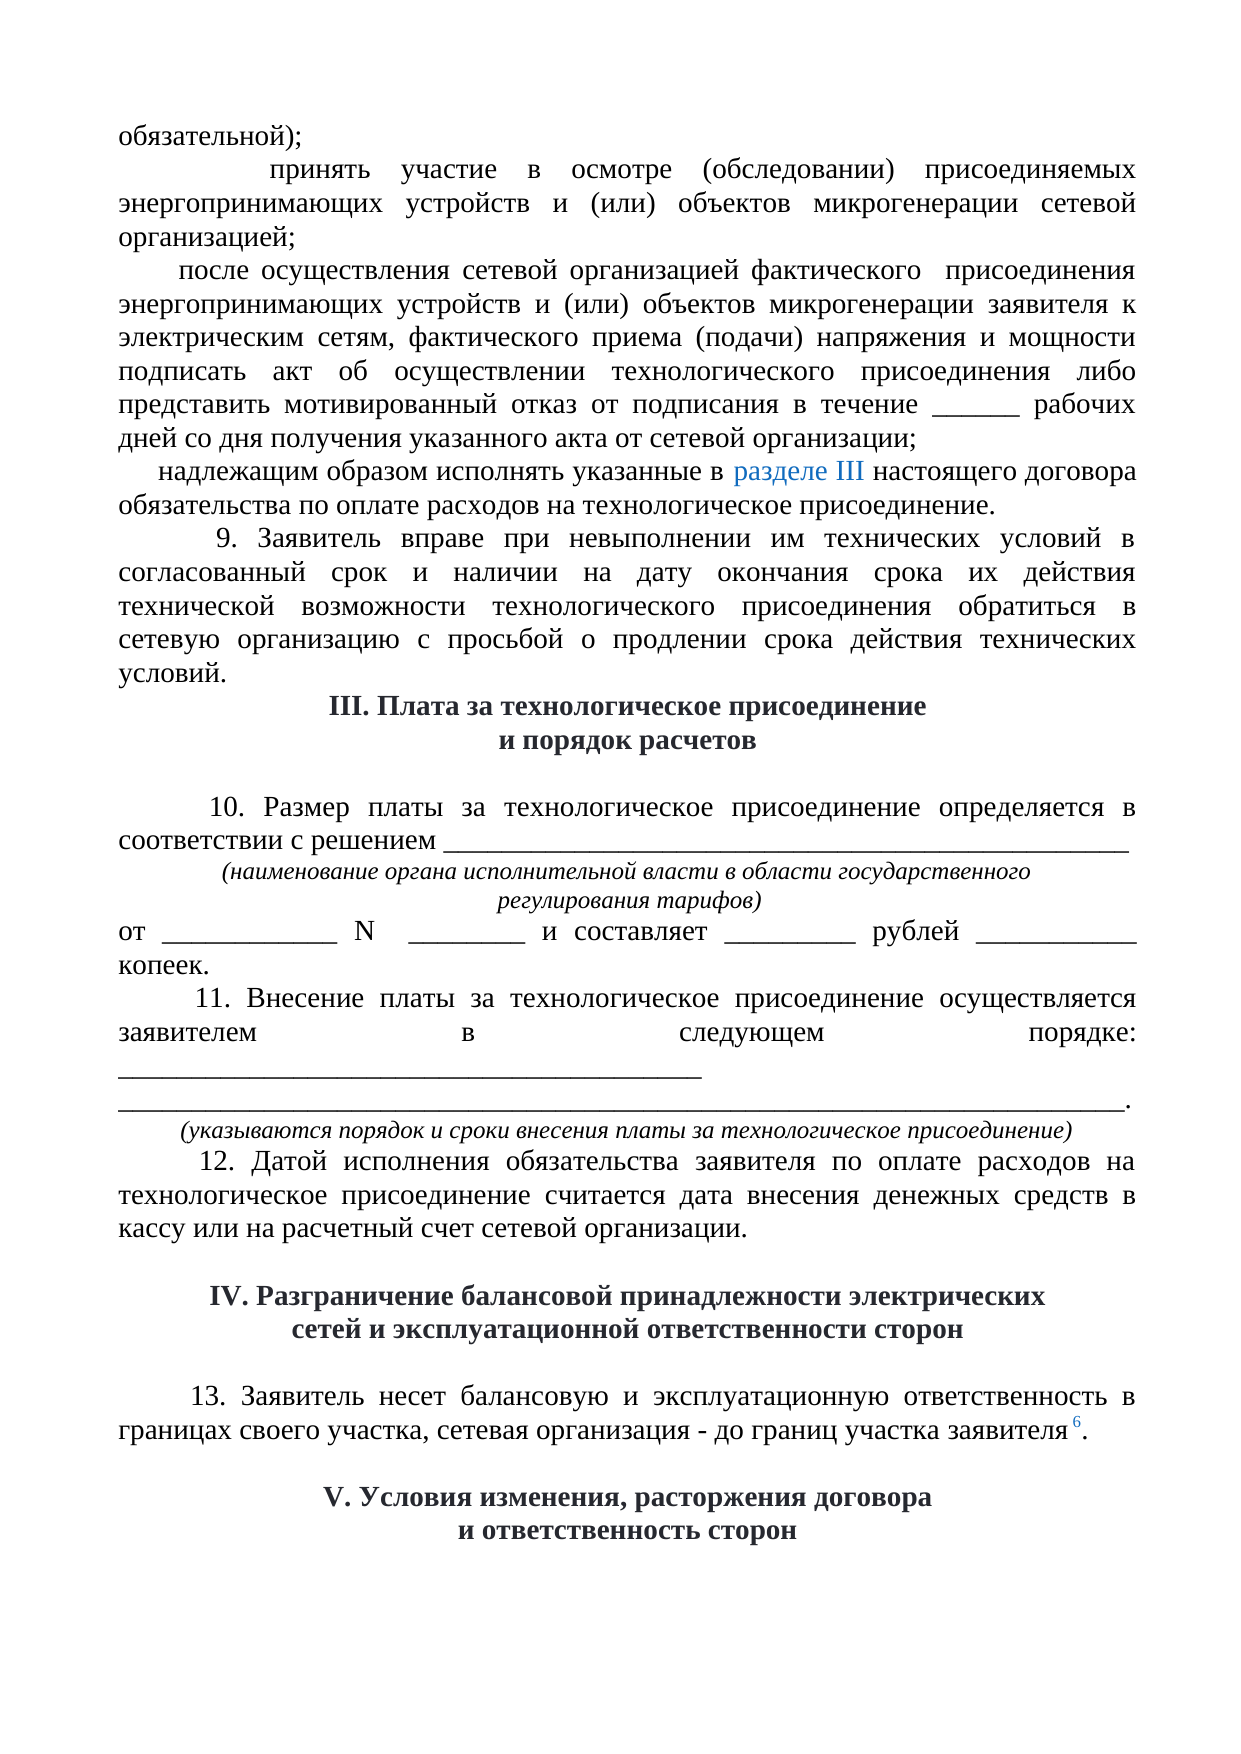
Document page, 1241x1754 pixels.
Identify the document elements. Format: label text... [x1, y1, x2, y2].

text сетей и эксплуатационной ответственности сторон [118, 1311, 1137, 1345]
text после осуществления сетевой организацией фактического присоединения энергопринимающих устройств и (или) объектов микрогенерации заявителя к электрическим сетям, фактического приема (подачи) напряжения и мощности подписать акт об осуществлении технологического присоединения либо представить мотивированный отказ от подписания в течение ______ рабочих дней со дня получения указанного акта от сетевой организации; [118, 252, 1137, 453]
text (наименование органа исполнительной власти в области государственного [118, 856, 1137, 885]
text 13. Заявитель несет балансовую и эксплуатационную ответственность в границах своего участка, сетевая организация - до границ участка заявителя 6. [118, 1378, 1137, 1445]
text надлежащим образом исполнять указанные в разделе III настоящего договора обязательства по оплате расходов на технологическое присоединение. [118, 453, 1137, 521]
text III. Плата за технологическое присоединение [118, 688, 1137, 722]
text и ответственность сторон [118, 1512, 1137, 1546]
text V. Условия изменения, расторжения договора [118, 1479, 1137, 1512]
text принять участие в осмотре (обследовании) присоединяемых энергопринимающих устройств и (или) объектов микрогенерации сетевой организацией; [118, 152, 1137, 252]
text и порядок расчетов [118, 722, 1137, 755]
text (указываются порядок и сроки внесения платы за технологическое присоединение) [118, 1115, 1137, 1143]
text IV. Разграничение балансовой принадлежности электрических [118, 1278, 1137, 1311]
text регулирования тарифов) [118, 885, 1137, 913]
text 11. Внесение платы за технологическое присоединение осуществляется заявителем в следующем порядке: ________________________________________ [118, 981, 1137, 1081]
text 10. Размер платы за технологическое присоединение определяется в соответствии с решением _______________________________________________ [118, 789, 1137, 856]
text 9. Заявитель вправе при невыполнении им технических условий в согласованный срок и наличии на дату окончания срока их действия технической возможности технологического присоединения обратиться в сетевую организацию с просьбой о продлении срока действия технических условий. [118, 521, 1137, 688]
text от ____________ N ________ и составляет _________ рублей ___________ копеек. [118, 913, 1137, 981]
text _____________________________________________________________________. [118, 1081, 1137, 1115]
text 12. Датой исполнения обязательства заявителя по оплате расходов на технологическое присоединение считается дата внесения денежных средств в кассу или на расчетный счет сетевой организации. [118, 1143, 1137, 1244]
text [118, 118, 1137, 152]
